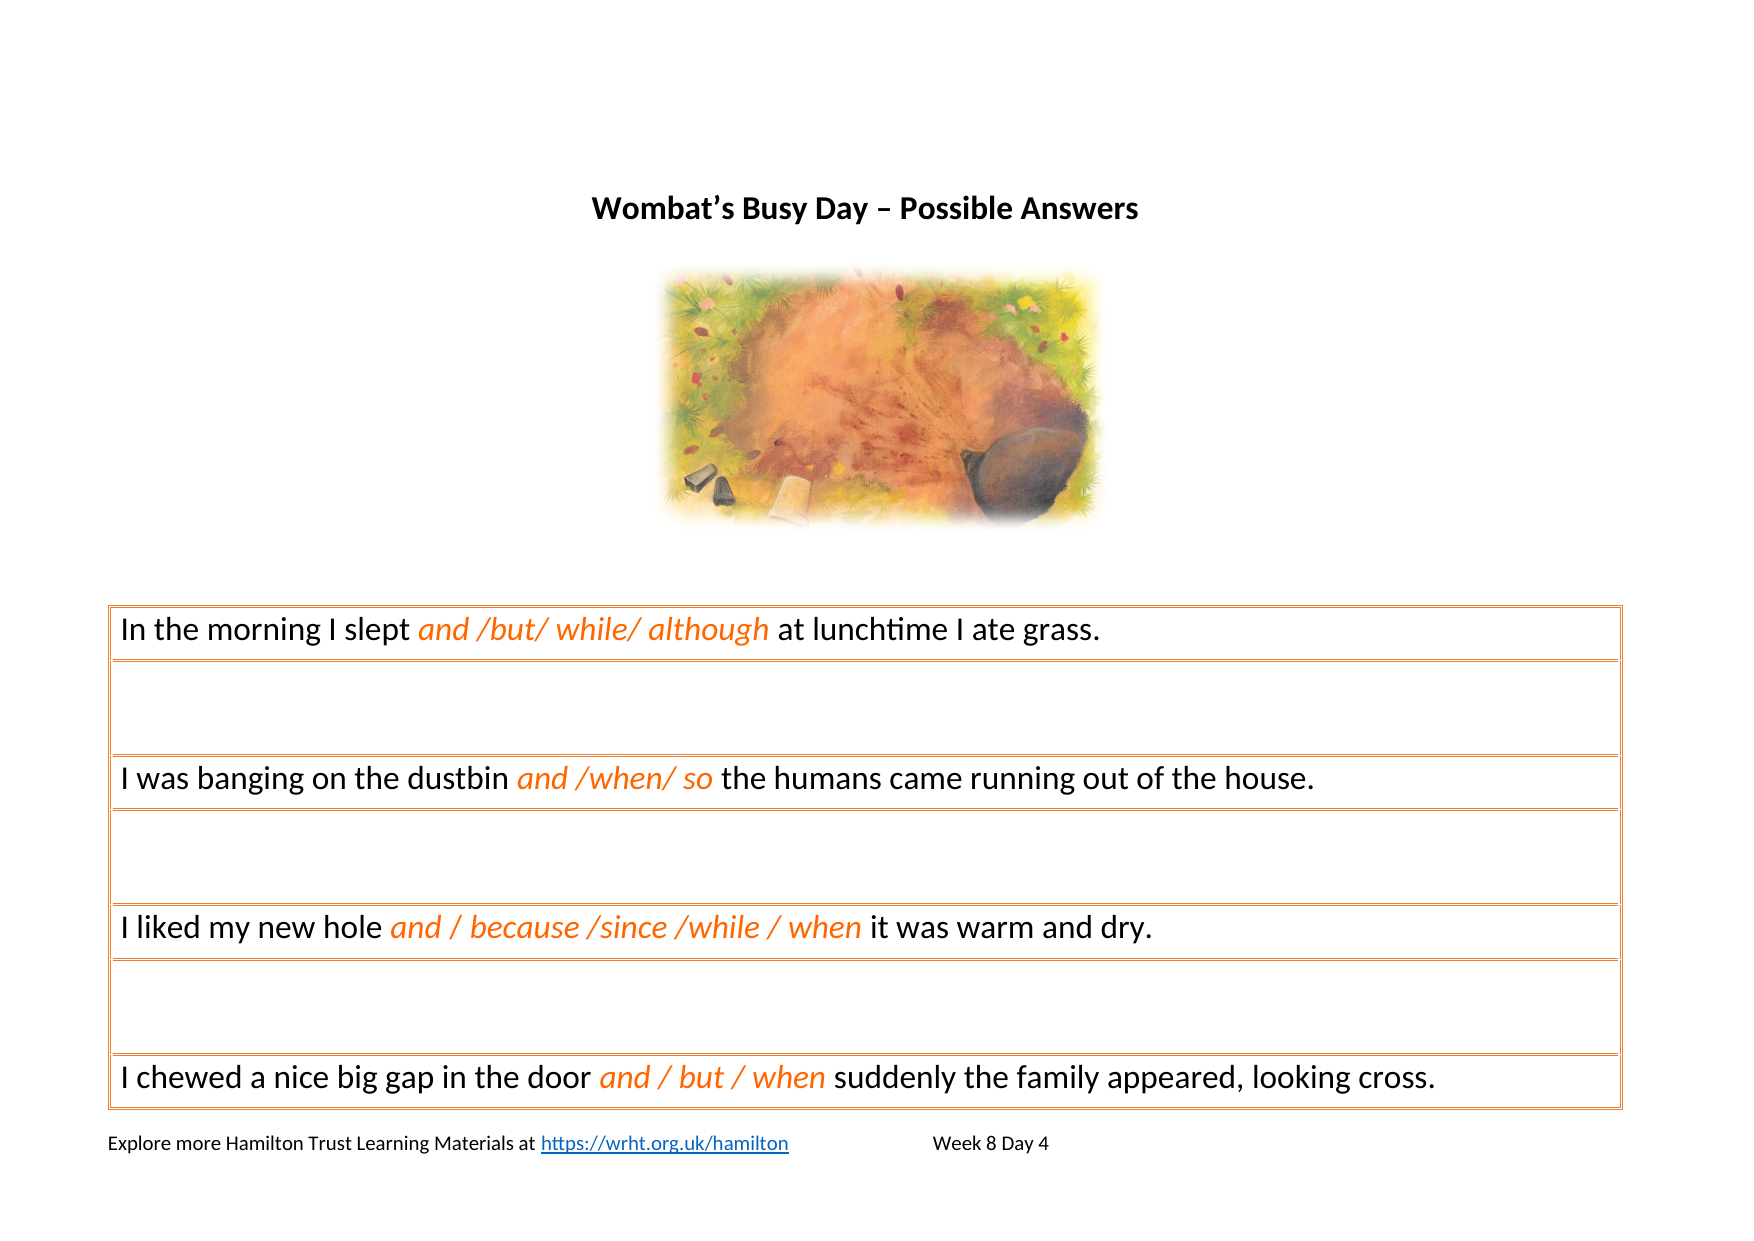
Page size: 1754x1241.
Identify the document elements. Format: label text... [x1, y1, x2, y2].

table_cell I chewed a nice big gap in the door and / but / when suddenly the family appeared, looking cross. [111, 1053, 1620, 1107]
text Wombat’s Busy Day – Possible Answers [108, 187, 1623, 228]
table_cell [111, 958, 1620, 1053]
table_header In the morning I slept and /but/ while/ although at lunchtime I ate grass. [111, 608, 1620, 659]
table_cell [109, 808, 1622, 903]
table_cell I was banging on the dustbin and /when/ so the humans came running out of the house. [109, 754, 1622, 808]
table_cell I liked my new hole and / because /since /while / when it was warm and dry. [109, 903, 1622, 958]
table_cell [109, 659, 1622, 754]
picture [681, 291, 1084, 505]
